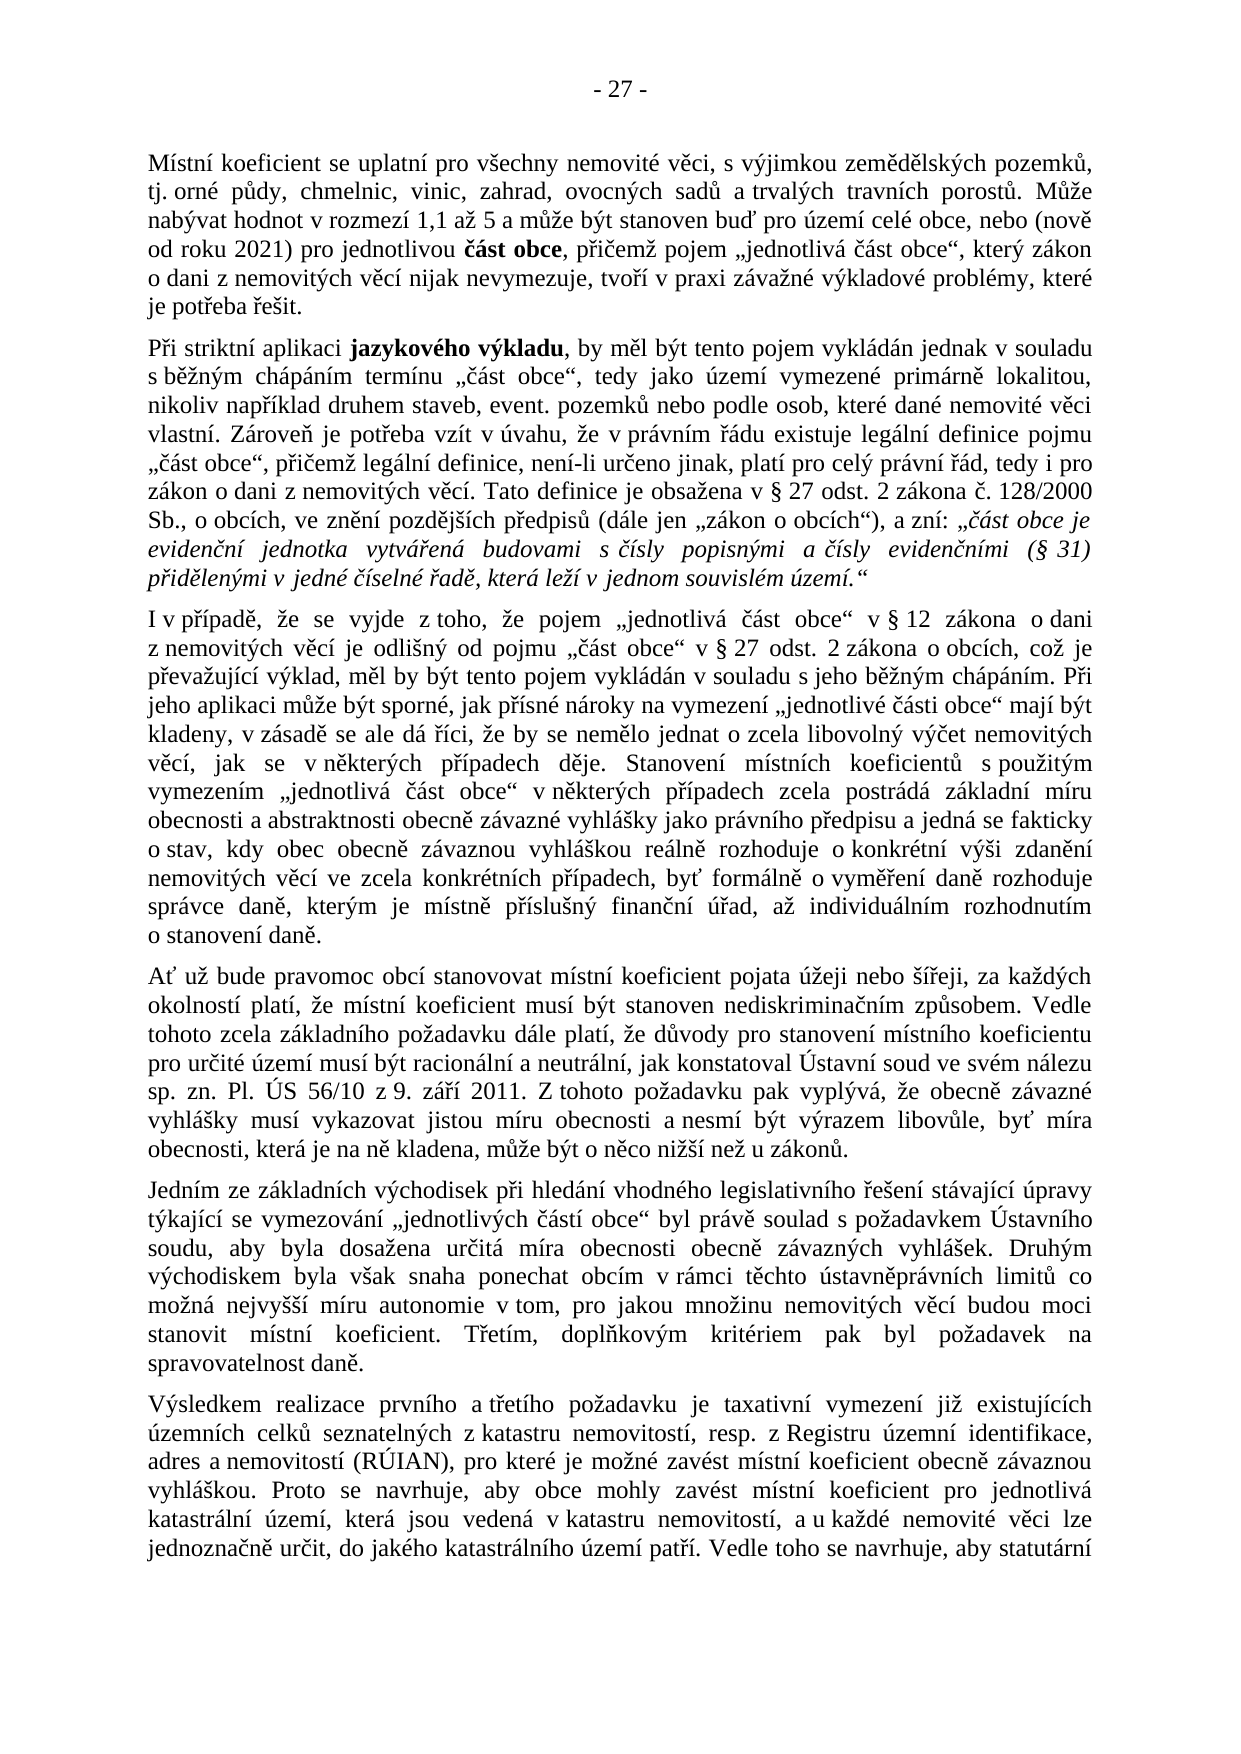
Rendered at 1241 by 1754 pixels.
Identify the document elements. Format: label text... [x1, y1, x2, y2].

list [148, 148, 1093, 320]
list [148, 1389, 1093, 1561]
list Při striktní aplikaci jazykového výkladu, by měl být tento pojem vykládán jednak v souladu s běžným chápáním termínu „část obce“, tedy jako území vymezené primárně lokalitou, nikoliv například druhem staveb, event. pozemků nebo podle osob, které dané nemovité věci vlastní. Zároveň je potřeba vzít v úvahu, že v právním řádu existuje legální definice pojmu „část obce“, přičemž legální definice, není-li určeno jinak, platí pro celý právní řád, tedy i pro zákon o dani z nemovitých věcí. Tato definice je obsažena v § 27 odst. 2 zákona č. 128/2000 Sb., o obcích, ve znění pozdějších předpisů (dále jen „zákon o obcích“), a zní: „část obce je evidenční jednotka vytvářená budovami s čísly popisnými a čísly evidenčními (§ 31) přidělenými v jedné číselné řadě, která leží v jednom souvislém území.“ [148, 333, 1093, 591]
list I v případě, že se vyjde z toho, že pojem „jednotlivá část obce“ v § 12 zákona o dani z nemovitých věcí je odlišný od pojmu „část obce“ v § 27 odst. 2 zákona o obcích, což je převažující výklad, měl by být tento pojem vykládán v souladu s jeho běžným chápáním. Při jeho aplikaci může být sporné, jak přísné nároky na vymezení „jednotlivé části obce“ mají být kladeny, v zásadě se ale dá říci, že by se nemělo jednat o zcela libovolný výčet nemovitých věcí, jak se v některých případech děje. Stanovení místních koeficientů s použitým vymezením „jednotlivá část obce“ v některých případech zcela postrádá základní míru obecnosti a abstraktnosti obecně závazné vyhlášky jako právního předpisu a jedná se fakticky o stav, kdy obec obecně závaznou vyhláškou reálně rozhoduje o konkrétní výši zdanění nemovitých věcí ve zcela konkrétních případech, byť formálně o vyměření daně rozhoduje správce daně, kterým je místně příslušný finanční úřad, až individuálním rozhodnutím o stanovení daně. [148, 604, 1093, 949]
list Ať už bude pravomoc obcí stanovovat místní koeficient pojata úžeji nebo šířeji, za každých okolností platí, že místní koeficient musí být stanoven nediskriminačním způsobem. Vedle tohoto zcela základního požadavku dále platí, že důvody pro stanovení místního koeficientu pro určité území musí být racionální a neutrální, jak konstatoval Ústavní soud ve svém nálezu sp. zn. Pl. ÚS 56/10 z 9. září 2011. Z tohoto požadavku pak vyplývá, že obecně závazné vyhlášky musí vykazovat jistou míru obecnosti a nesmí být výrazem libovůle, byť míra obecnosti, která je na ně kladena, může být o něco nižší než u zákonů. [148, 961, 1093, 1163]
list Jedním ze základních východisek při hledání vhodného legislativního řešení stávající úpravy týkající se vymezování „jednotlivých částí obce“ byl právě soulad s požadavkem Ústavního soudu, aby byla dosažena určitá míra obecnosti obecně závazných vyhlášek. Druhým východiskem byla však snaha ponechat obcím v rámci těchto ústavněprávních limitů co možná nejvyšší míru autonomie v tom, pro jakou množinu nemovitých věcí budou moci stanovit místní koeficient. Třetím, doplňkovým kritériem pak byl požadavek na spravovatelnost daně. [148, 1175, 1093, 1376]
